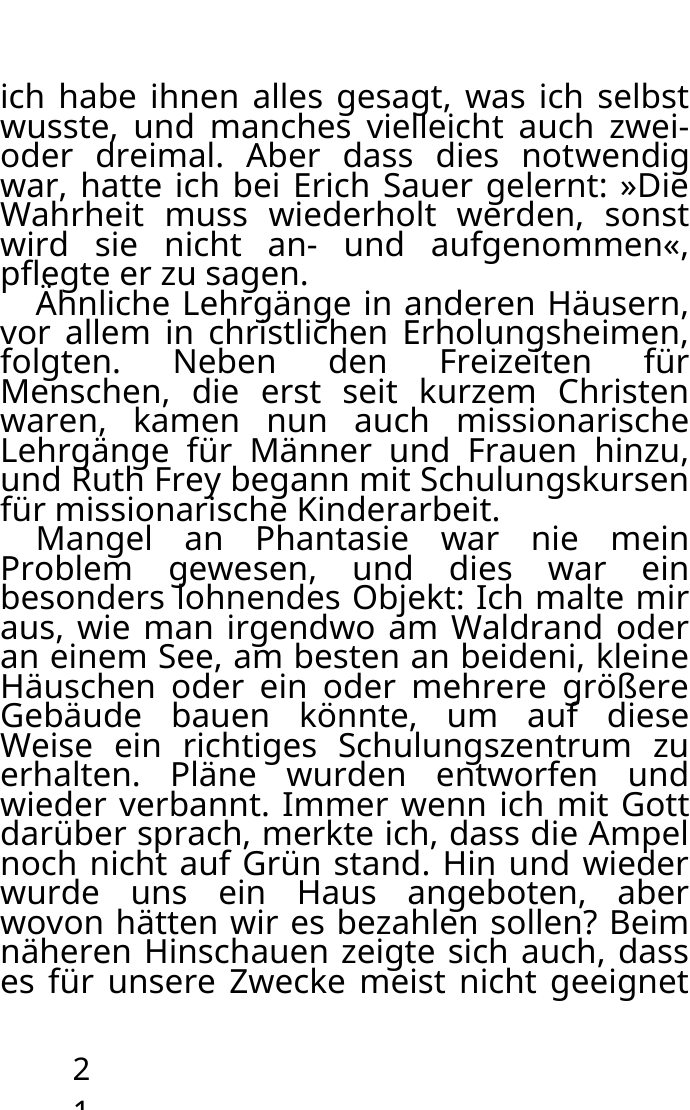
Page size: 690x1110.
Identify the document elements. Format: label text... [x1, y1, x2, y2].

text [0, 85, 690, 291]
text Ähnliche Lehrgänge in anderen Häusern, vor allem in christlichen Erholungsheimen, folgten. Neben den Freizeiten für Menschen, die erst seit kurzem Christen waren, kamen nun auch missionarische Lehrgänge für Männer und Frauen hinzu, und Ruth Frey begann mit Schulungskursen für missionarische Kinderarbeit. [0, 291, 690, 527]
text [0, 527, 690, 999]
